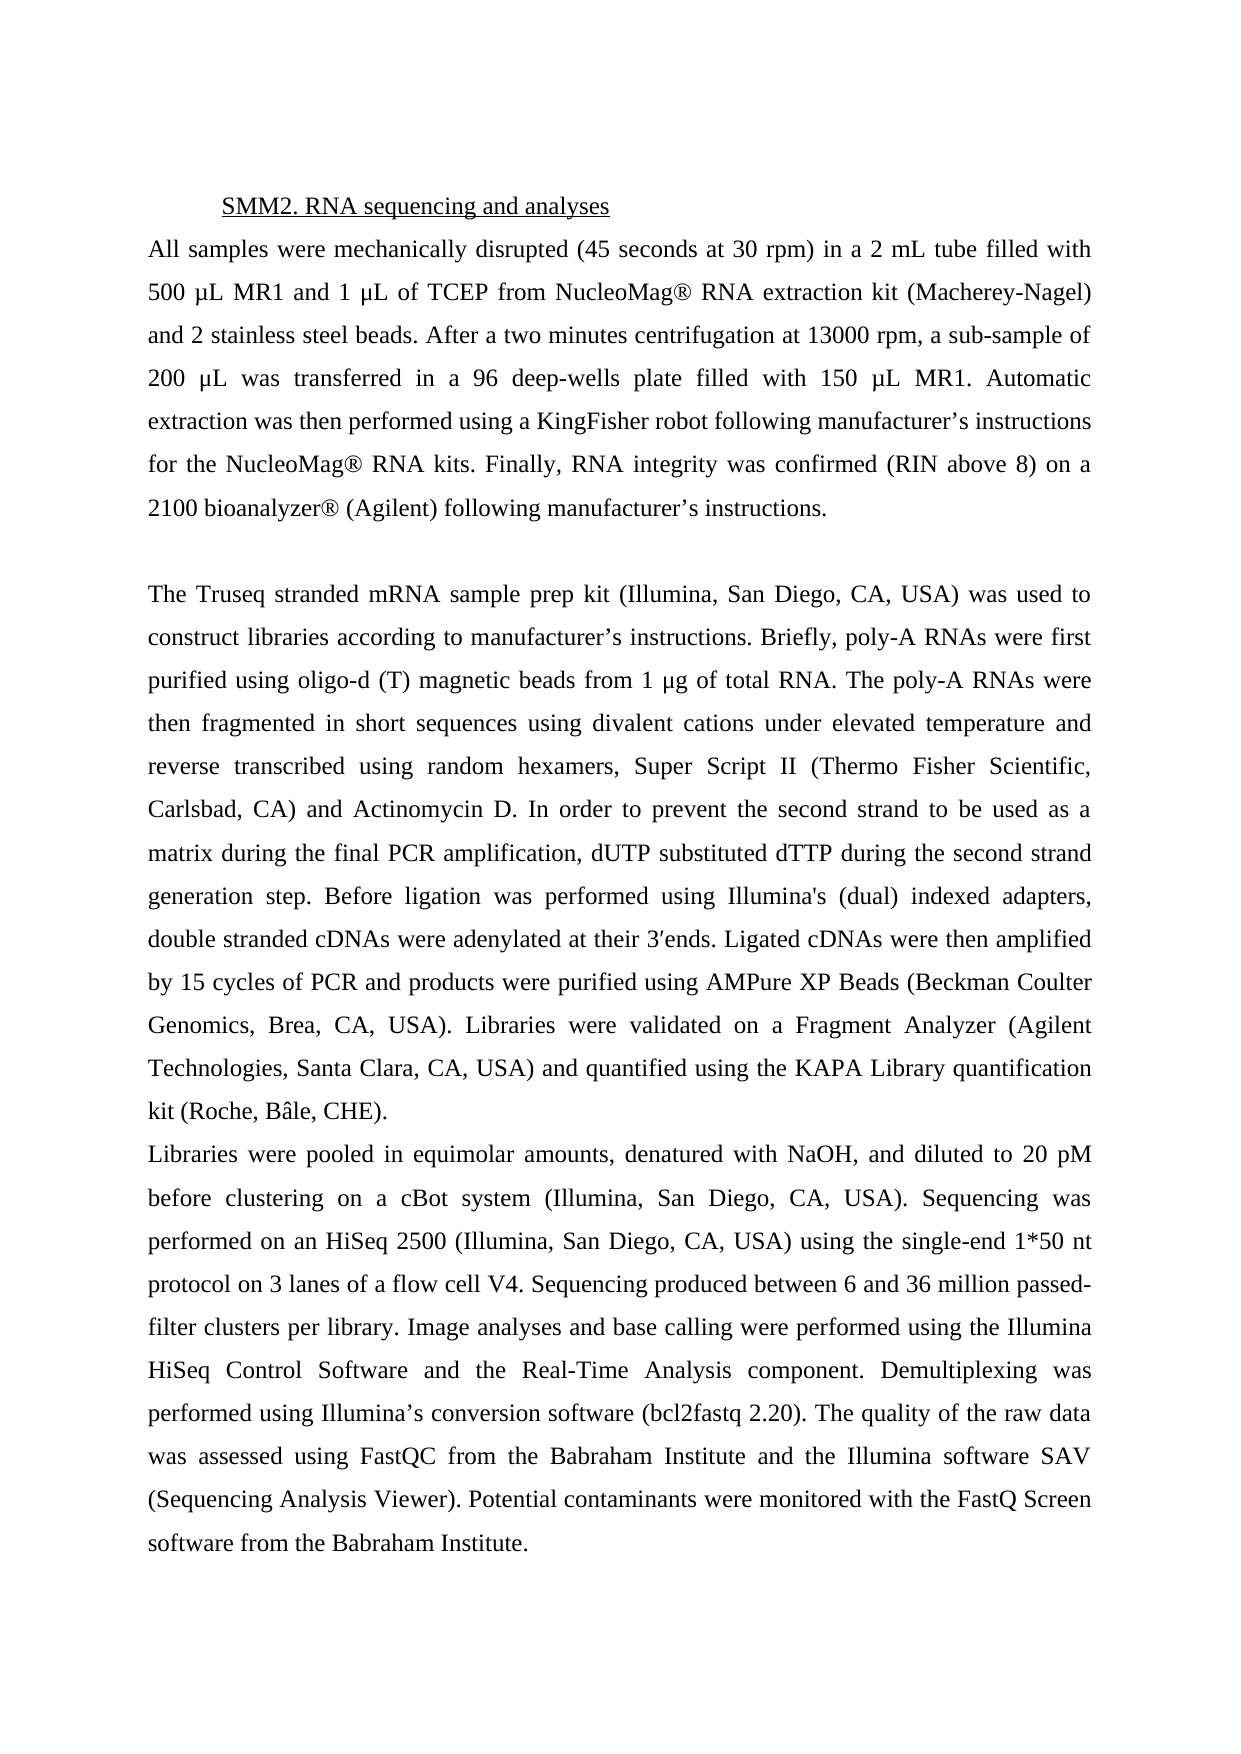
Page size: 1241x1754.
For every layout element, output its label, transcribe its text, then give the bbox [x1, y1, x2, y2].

text All samples were mechanically disrupted (45 seconds at 30 rpm) in a 2 mL tube filled with 500 µL MR1 and 1 μL of TCEP from NucleoMag® RNA extraction kit (Macherey-Nagel) and 2 stainless steel beads. After a two minutes centrifugation at 13000 rpm, a sub-sample of 200 μL was transferred in a 96 deep-wells plate filled with 150 µL MR1. Automatic extraction was then performed using a KingFisher robot following manufacturer’s instructions for the NucleoMag® RNA kits. Finally, RNA integrity was confirmed (RIN above 8) on a 2100 bioanalyzer® (Agilent) following manufacturer’s instructions. [148, 234, 1093, 521]
text SMM2. RNA sequencing and analyses [148, 191, 1093, 219]
text The Truseq stranded mRNA sample prep kit (Illumina, San Diego, CA, USA) was used to construct libraries according to manufacturer’s instructions. Briefly, poly-A RNAs were first purified using oligo-d (T) magnetic beads from 1 μg of total RNA. The poly-A RNAs were then fragmented in short sequences using divalent cations under elevated temperature and reverse transcribed using random hexamers, Super Script II (Thermo Fisher Scientific, Carlsbad, CA) and Actinomycin D. In order to prevent the second strand to be used as a matrix during the final PCR amplification, dUTP substituted dTTP during the second strand generation step. Before ligation was performed using Illumina's (dual) indexed adapters, double stranded cDNAs were adenylated at their 3′ends. Ligated cDNAs were then amplified by 15 cycles of PCR and products were purified using AMPure XP Beads (Beckman Coulter Genomics, Brea, CA, USA). Libraries were validated on a Fragment Analyzer (Agilent Technologies, Santa Clara, CA, USA) and quantified using the KAPA Library quantification kit (Roche, Bâle, CHE). [148, 579, 1093, 1125]
text Libraries were pooled in equimolar amounts, denatured with NaOH, and diluted to 20 pM before clustering on a cBot system (Illumina, San Diego, CA, USA). Sequencing was performed on an HiSeq 2500 (Illumina, San Diego, CA, USA) using the single-end 1*50 nt protocol on 3 lanes of a flow cell V4. Sequencing produced between 6 and 36 million passed-filter clusters per library. Image analyses and base calling were performed using the Illumina HiSeq Control Software and the Real-Time Analysis component. Demultiplexing was performed using Illumina’s conversion software (bcl2fastq 2.20). The quality of the raw data was assessed using FastQC from the Babraham Institute and the Illumina software SAV (Sequencing Analysis Viewer). Potential contaminants were monitored with the FastQ Screen software from the Babraham Institute. [148, 1139, 1093, 1556]
